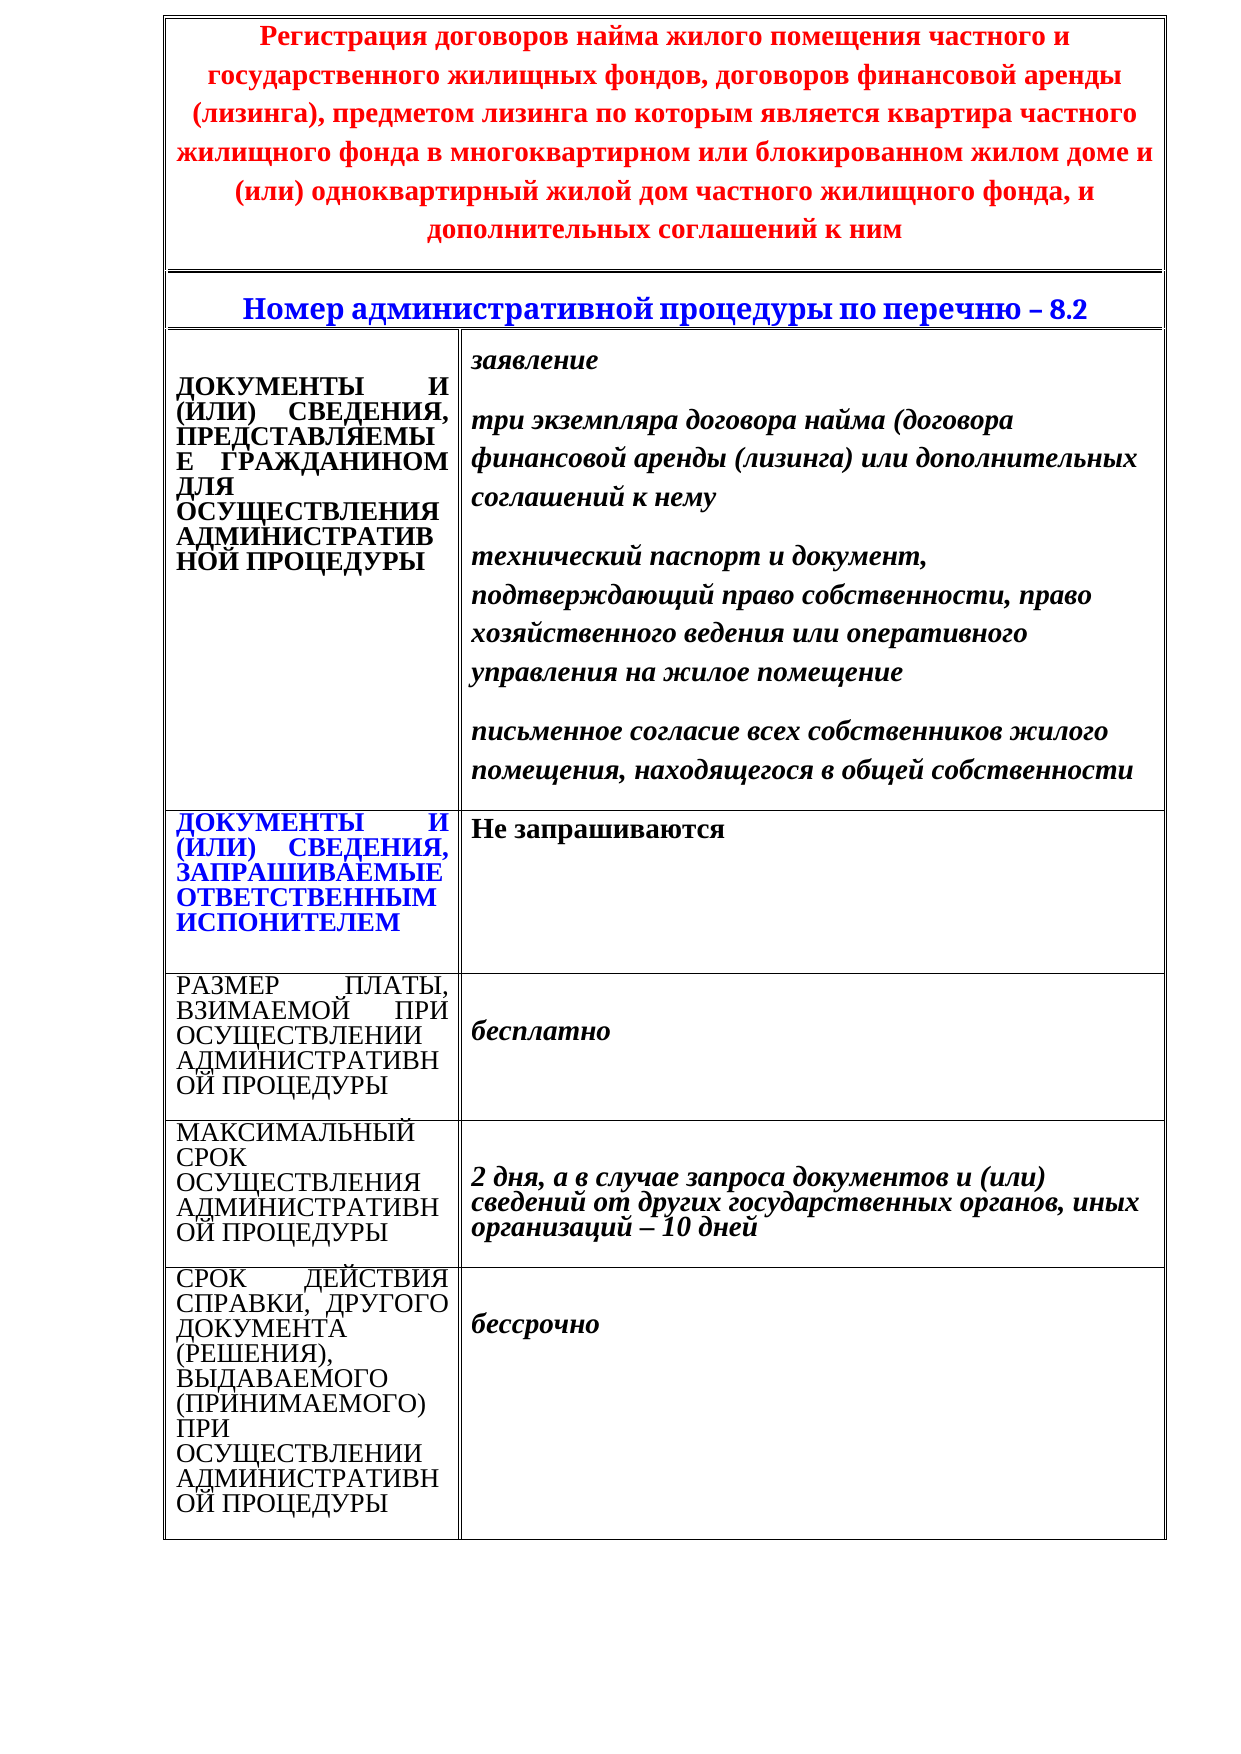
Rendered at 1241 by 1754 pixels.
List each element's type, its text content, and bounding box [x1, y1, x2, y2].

table_cell заявление три экземпляра договора найма (договора финансовой аренды (лизинга) или дополнительных соглашений к нему технический паспорт и документ, подтверждающий право собственности, право хозяйственного ведения или оперативного управления на жилое помещение письменное согласие всех собственников жилого помещения, находящегося в общей собственности [462, 327, 1164, 810]
table_cell бессрочно [462, 1268, 1164, 1539]
table_cell ДОКУМЕНТЫ И (ИЛИ) СВЕДЕНИЯ, ЗАПРАШИВАЕМЫЕ ОТВЕТСТВЕННЫМ ИСПОНИТЕЛЕМ [166, 811, 458, 973]
table_cell МАКСИМАЛЬНЫЙ СРОК ОСУЩЕСТВЛЕНИЯ АДМИНИСТРАТИВНОЙ ПРОЦЕДУРЫ [166, 1121, 458, 1267]
table_cell бесплатно [462, 974, 1164, 1120]
table_cell ДОКУМЕНТЫ И (ИЛИ) СВЕДЕНИЯ, ПРЕДСТАВЛЯЕМЫЕ ГРАЖДАНИНОМ ДЛЯ ОСУЩЕСТВЛЕНИЯ АДМИНИСТРАТИВНОЙ ПРОЦЕДУРЫ [166, 327, 458, 810]
table_cell 2 дня, а в случае запроса документов и (или) сведений от других государственных органов, иных организаций – 10 дней [462, 1121, 1164, 1267]
table_cell РАЗМЕР ПЛАТЫ, ВЗИМАЕМОЙ ПРИ ОСУЩЕСТВЛЕНИИ АДМИНИСТРАТИВНОЙ ПРОЦЕДУРЫ [166, 974, 458, 1120]
table_cell Не запрашиваются [462, 811, 1164, 973]
table_cell Номер административной процедуры по перечню – 8.2 [165, 269, 1165, 327]
table_cell СРОК ДЕЙСТВИЯ СПРАВКИ, ДРУГОГО ДОКУМЕНТА (РЕШЕНИЯ), ВЫДАВАЕМОГО (ПРИНИМАЕМОГО) ПРИ ОСУЩЕСТВЛЕНИИ АДМИНИСТРАТИВНОЙ ПРОЦЕДУРЫ [166, 1268, 458, 1539]
table_header Регистрация договоров найма жилого помещения частного и государственного жилищных фондов, договоров финансовой аренды (лизинга), предметом лизинга по которым является квартира частного жилищного фонда в многоквартирном или блокированном жилом доме и (или) одноквартирный жилой дом частного жилищного фонда, и дополнительных соглашений к ним [166, 19, 1164, 269]
